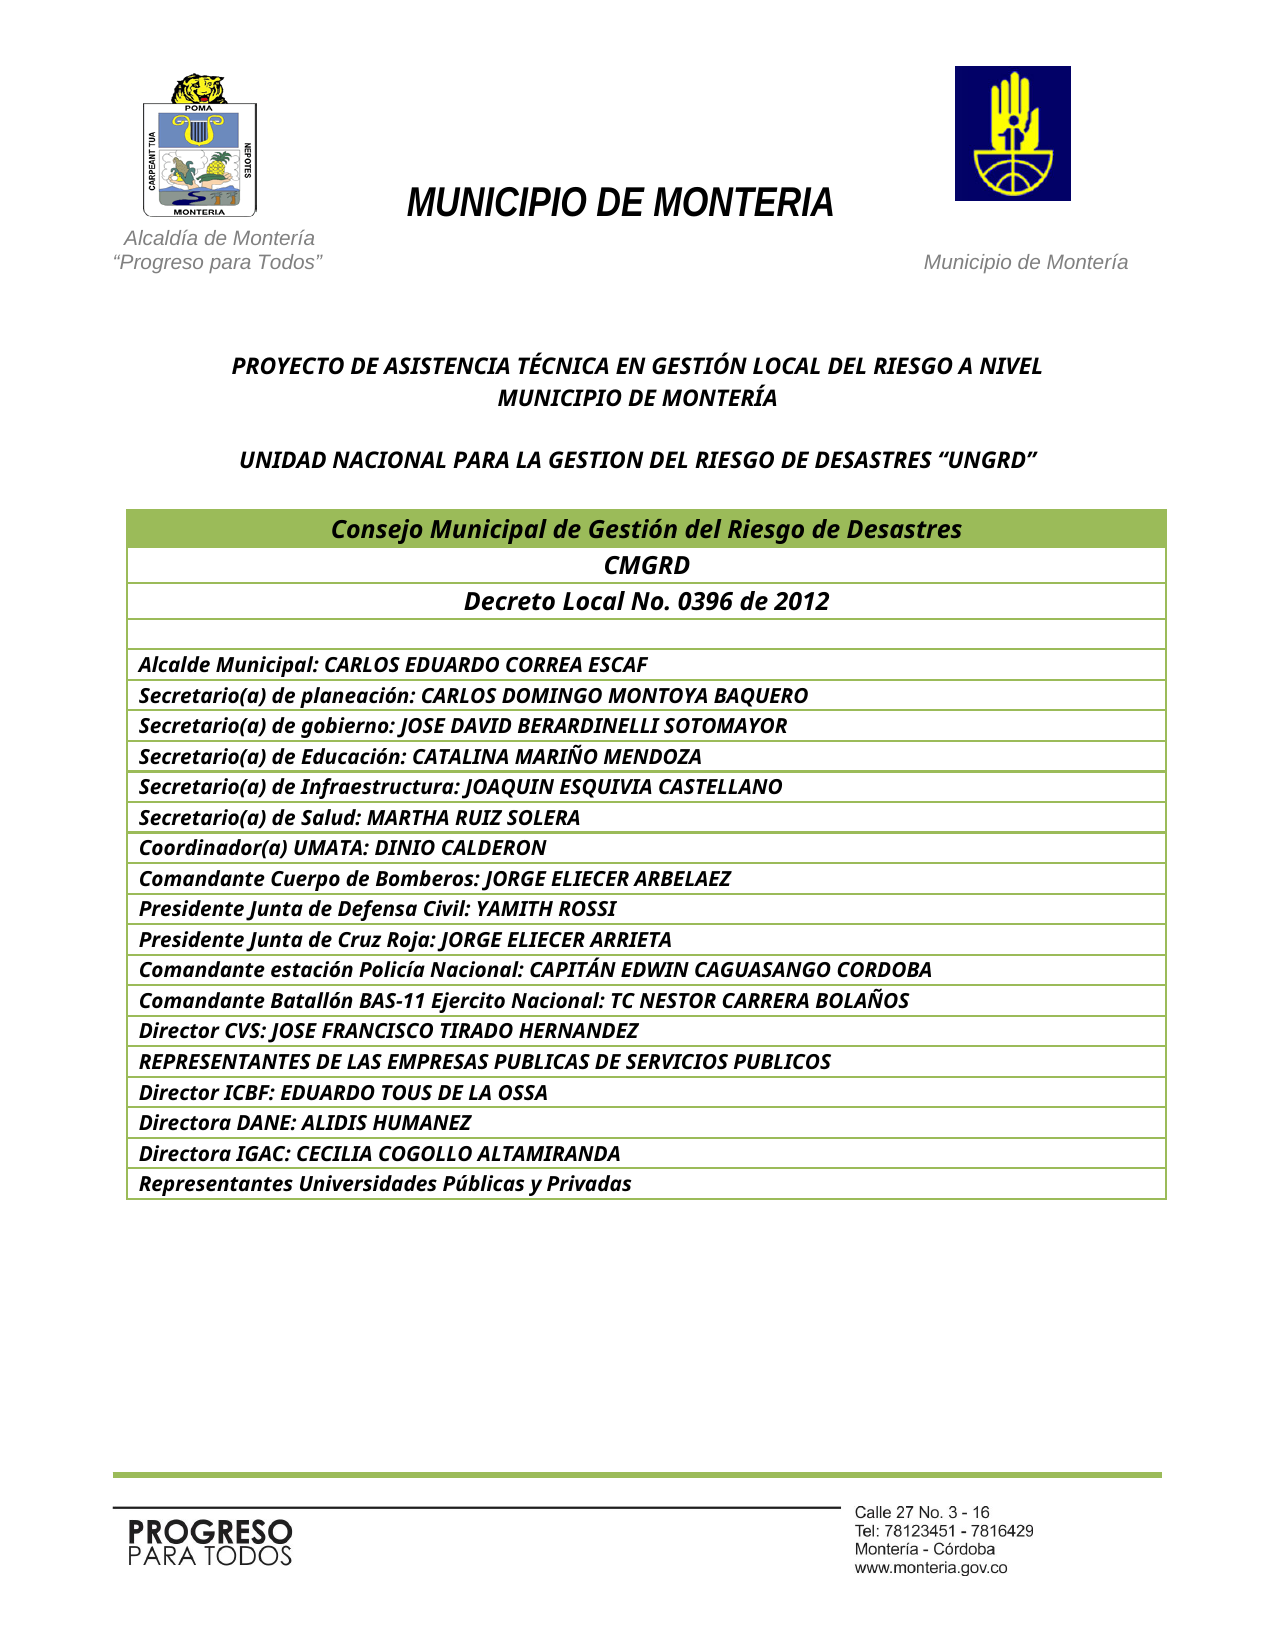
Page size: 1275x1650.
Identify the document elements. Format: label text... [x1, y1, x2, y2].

table_cell Representantes Universidades Públicas y Privadas [128, 1169, 1165, 1198]
table_cell REPRESENTANTES DE LAS EMPRESAS PUBLICAS DE SERVICIOS PUBLICOS [128, 1047, 1165, 1076]
table_cell [128, 620, 1165, 648]
table_cell Alcalde Municipal: CARLOS EDUARDO CORREA ESCAF [128, 650, 1165, 679]
table_cell Comandante Cuerpo de Bomberos: JORGE ELIECER ARBELAEZ [128, 864, 1165, 892]
table_cell Comandante estación Policía Nacional: CAPITÁN EDWIN CAGUASANGO CORDOBA [128, 956, 1165, 984]
text PROYECTO DE ASISTENCIA TÉCNICA EN GESTIÓN LOCAL DEL RIESGO A NIVEL [112, 350, 1162, 381]
table_header Consejo Municipal de Gestión del Riesgo de Desastres [128, 511, 1165, 545]
picture [143, 73, 257, 217]
table_cell Presidente Junta de Cruz Roja: JORGE ELIECER ARRIETA [128, 925, 1165, 953]
picture [955, 66, 1071, 201]
table_cell Coordinador(a) UMATA: DINIO CALDERON [128, 834, 1165, 862]
table_cell Directora DANE: ALIDIS HUMANEZ [128, 1108, 1165, 1137]
table_cell Secretario(a) de gobierno: JOSE DAVID BERARDINELLI SOTOMAYOR [128, 711, 1165, 740]
table_cell Secretario(a) de Educación: CATALINA MARIÑO MENDOZA [128, 742, 1165, 770]
table_cell Secretario(a) de planeación: CARLOS DOMINGO MONTOYA BAQUERO [128, 681, 1165, 709]
table_cell Secretario(a) de Infraestructura: JOAQUIN ESQUIVIA CASTELLANO [128, 773, 1165, 801]
table_cell Presidente Junta de Defensa Civil: YAMITH ROSSI [128, 895, 1165, 923]
table_cell Directora IGAC: CECILIA COGOLLO ALTAMIRANDA [128, 1139, 1165, 1167]
table_cell CMGRD [128, 548, 1165, 582]
table_cell Comandante Batallón BAS-11 Ejercito Nacional: TC NESTOR CARRERA BOLAÑOS [128, 986, 1165, 1014]
table_cell Decreto Local No. 0396 de 2012 [128, 584, 1165, 618]
table_cell Secretario(a) de Salud: MARTHA RUIZ SOLERA [128, 803, 1165, 831]
picture [112, 1506, 1033, 1576]
table_cell Director ICBF: EDUARDO TOUS DE LA OSSA [128, 1078, 1165, 1106]
table_cell Director CVS: JOSE FRANCISCO TIRADO HERNANDEZ [128, 1017, 1165, 1045]
text UNIDAD NACIONAL PARA LA GESTION DEL RIESGO DE DESASTRES “UNGRD” [112, 444, 1162, 475]
text MUNICIPIO DE MONTERÍA [112, 381, 1162, 413]
